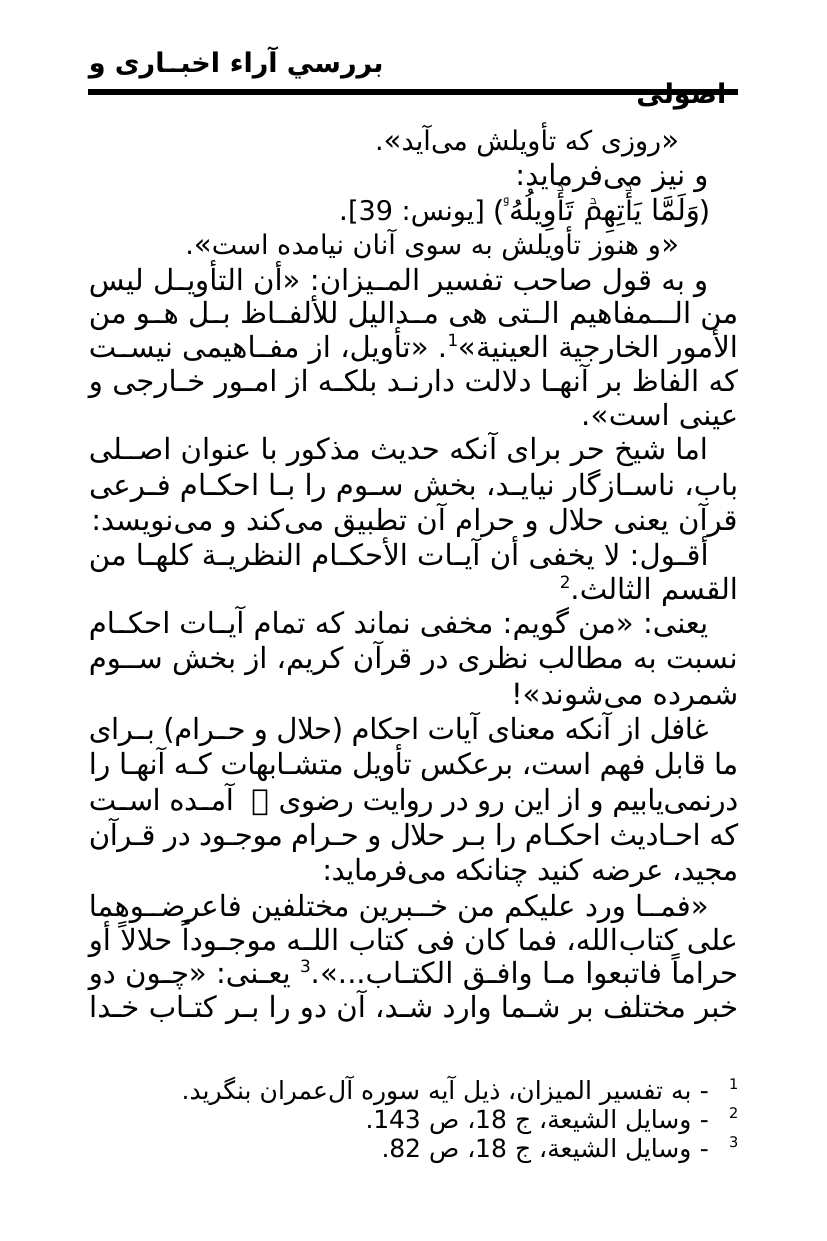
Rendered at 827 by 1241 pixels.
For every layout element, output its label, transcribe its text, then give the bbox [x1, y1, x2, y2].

text «و هنوز تأویلش به سوی آنان نیامده است». [89, 227, 679, 261]
text ﴿وَلَمَّا يَأۡتِهِمۡ تَأۡوِيلُهُۥ﴾ [یونس: 39]. [89, 193, 738, 227]
text غافل از آنکه معنای آیات احکام (حلال و حرام) برای ما قابل فهم است، برعکس تأویل‌ متشابهات که آنها را درنمی‌یابیم و از این رو در روایت رضوی آمده است که احادیث احکام را بر حلال و حرام موجود در قرآن مجید، عرضه کنید چنانکه می‌فرماید: [89, 712, 738, 888]
text و نیز می‌فرماید: [89, 158, 738, 192]
text أقول: لا یخفی أن آیات الأحكام النظریة كلها من القسم الثالث. [89, 538, 738, 606]
text اما شیخ حر برای آنکه حدیث مذکور با عنوان اصلی باب، ناسازگار نیاید، بخش سوم را با احکام فرعی قرآن یعنی حلال و حرام آن تطبیق می‌کند و می‌نویسد: [89, 433, 738, 537]
text و به قول صاحب تفسیر المیزان: «أن التأویل لیس من الـمفاهیم التی هی مدالیل للألفاظ بل هو من الأمور الخارجیة العینیة». «تأویل، از مفاهیمی نیست که الفاظ بر آنها دلالت دارند بلکه از امور خارجی و عینی است». [89, 263, 738, 433]
text «روزی که تأویلش می‌آید». [89, 123, 679, 157]
text یعنی: «من گویم: مخفی نماند که تمام آیات احکام نسبت به مطالب نظری در قرآن کریم، از بخش سوم شمرده می‌شوند»! [89, 606, 738, 711]
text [89, 889, 738, 1025]
